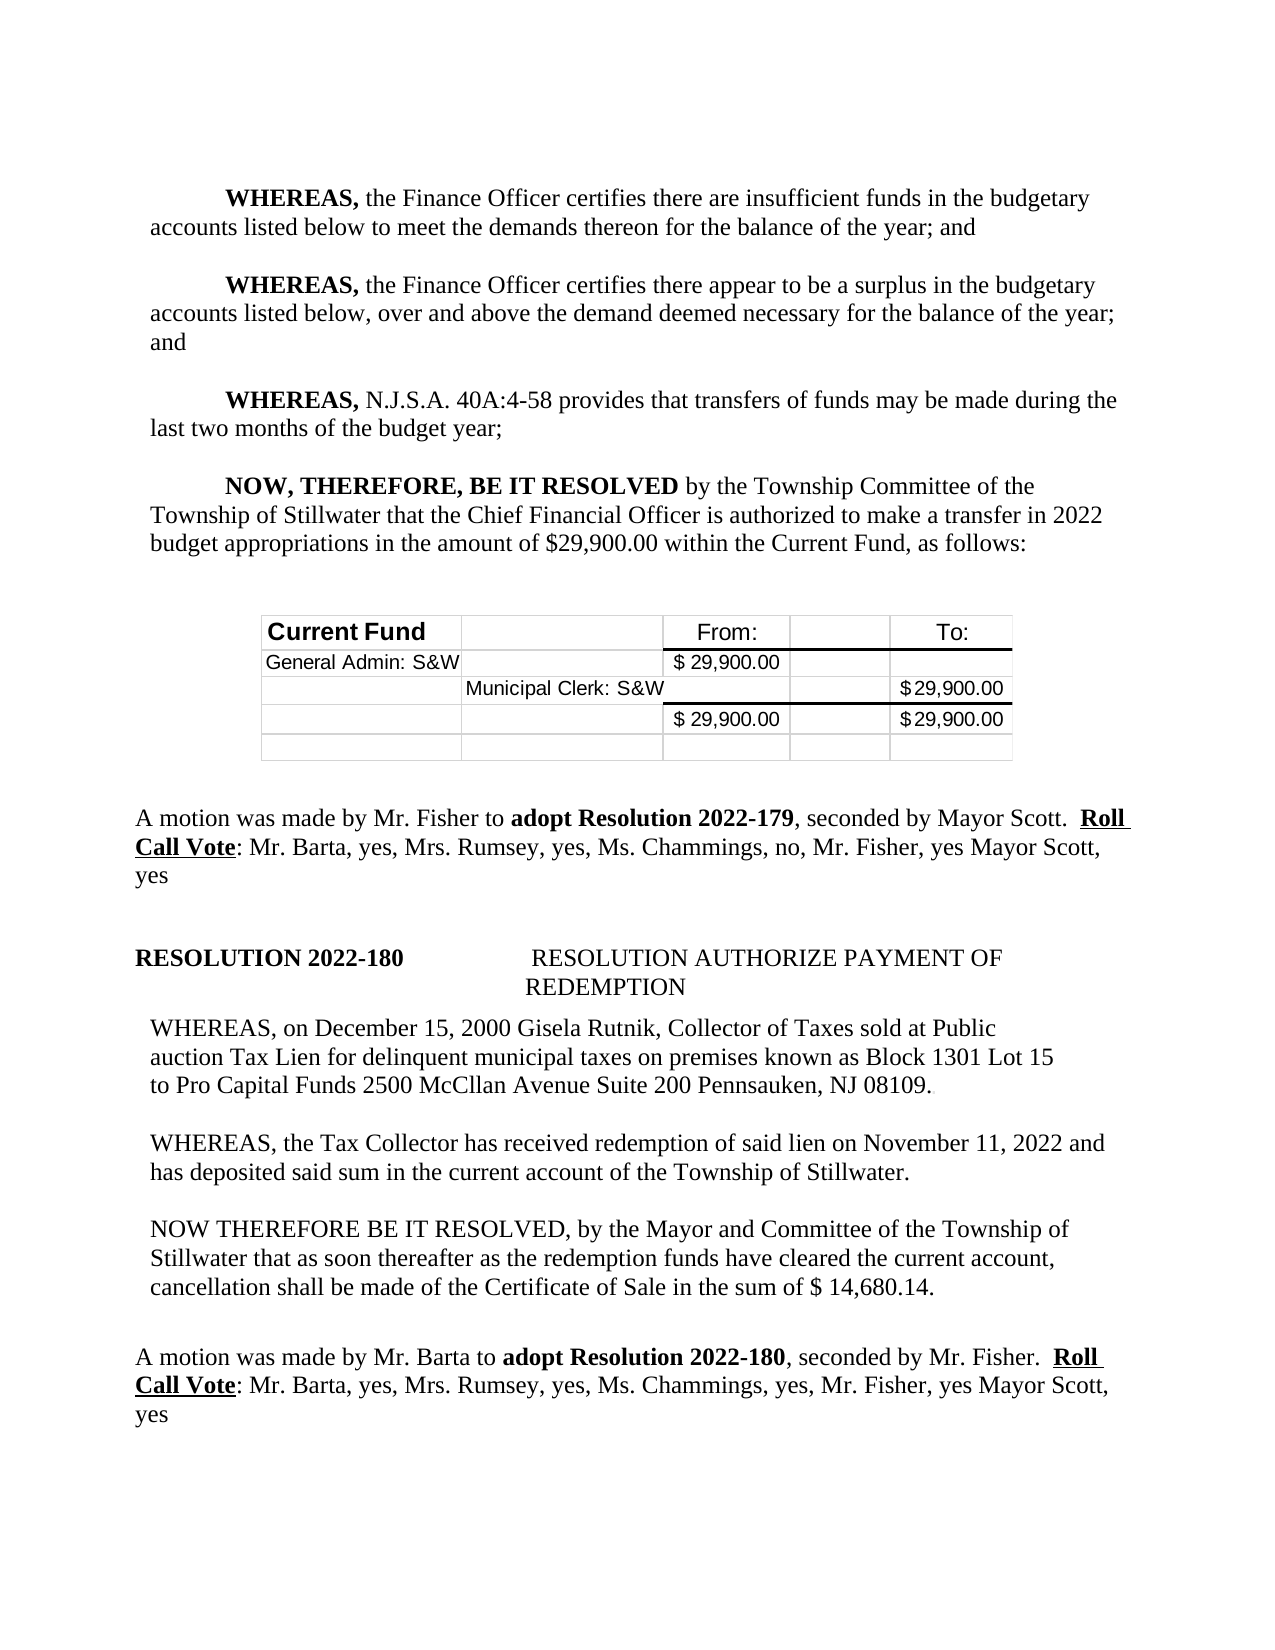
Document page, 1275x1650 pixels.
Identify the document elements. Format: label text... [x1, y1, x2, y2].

text WHEREAS, the Finance Officer certifies there are insufficient funds in the budgetary accounts listed below to meet the demands thereon for the balance of the year; and [150, 183, 1125, 241]
text RESOLUTION 2022-180 RESOLUTION AUTHORIZE PAYMENT OF REDEMPTION [135, 943, 1140, 1000]
text A motion was made by Mr. Fisher to adopt Resolution 2022-179, seconded by Mayor Scott. Roll Call Vote: Mr. Barta, yes, Mrs. Rumsey, yes, Ms. Chammings, no, Mr. Fisher, yes Mayor Scott, yes [135, 803, 1140, 889]
text WHEREAS, on December 15, 2000 Gisela Rutnik, Collector of Taxes sold at Public auction Tax Lien for delinquent municipal taxes on premises known as Block 1301 Lot 15 to Pro Capital Funds 2500 McCllan Avenue Suite 200 Pennsauken, NJ 08109. [150, 1013, 1059, 1099]
text WHEREAS, the Tax Collector has received redemption of said lien on November 11, 2022 and has deposited said sum in the current account of the Township of Stillwater. [150, 1128, 1125, 1185]
text A motion was made by Mr. Barta to adopt Resolution 2022-180, seconded by Mr. Fisher. Roll Call Vote: Mr. Barta, yes, Mrs. Rumsey, yes, Ms. Chammings, yes, Mr. Fisher, yes Mayor Scott, yes [135, 1342, 1140, 1428]
text NOW, THEREFORE, BE IT RESOLVED by the Township Committee of the Township of Stillwater that the Chief Financial Officer is authorized to make a transfer in 2022 budget appropriations in the amount of $29,900.00 within the Current Fund, as follows: [150, 471, 1125, 557]
text NOW THEREFORE BE IT RESOLVED, by the Mayor and Committee of the Township of Stillwater that as soon thereafter as the redemption funds have cleared the current account, cancellation shall be made of the Certificate of Sale in the sum of $ 14,680.14. [150, 1214, 1103, 1300]
text WHEREAS, N.J.S.A. 40A:4-58 provides that transfers of funds may be made during the last two months of the budget year; [150, 385, 1125, 442]
text WHEREAS, the Finance Officer certifies there appear to be a surplus in the budgetary accounts listed below, over and above the demand deemed necessary for the balance of the year; and [150, 270, 1125, 356]
